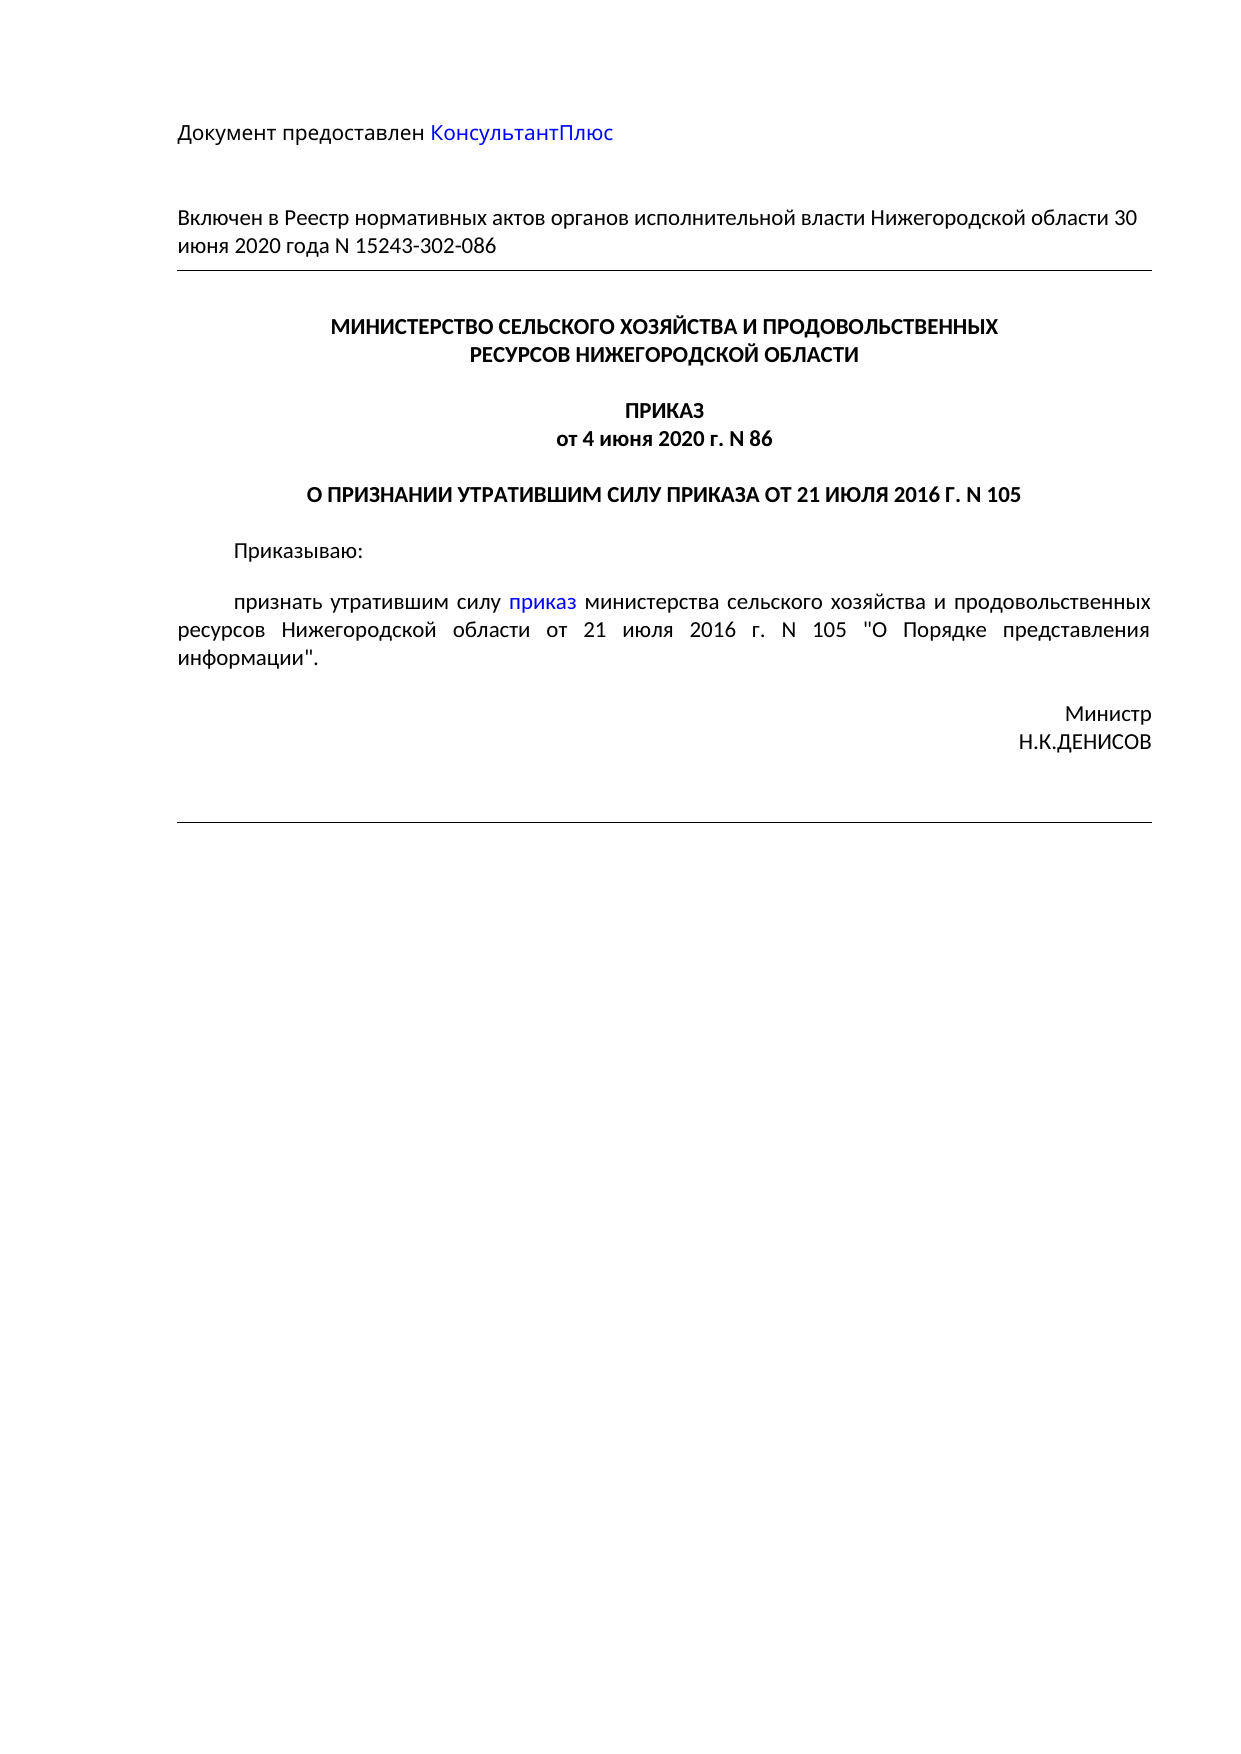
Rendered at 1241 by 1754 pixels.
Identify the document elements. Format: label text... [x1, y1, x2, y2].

title О ПРИЗНАНИИ УТРАТИВШИМ СИЛУ ПРИКАЗА ОТ 21 ИЮЛЯ 2016 Г. N 105 [177, 480, 1152, 508]
text Включен в Реестр нормативных актов органов исполнительной власти Нижегородской области 30 июня 2020 года N 15243-302-086 [177, 203, 1152, 259]
text Н.К.ДЕНИСОВ [177, 727, 1152, 755]
title от 4 июня 2020 г. N 86 [177, 424, 1152, 452]
title МИНИСТЕРСТВО СЕЛЬСКОГО ХОЗЯЙСТВА И ПРОДОВОЛЬСТВЕННЫХ [177, 312, 1152, 340]
title РЕСУРСОВ НИЖЕГОРОДСКОЙ ОБЛАСТИ [177, 340, 1152, 368]
text признать утратившим силу приказ министерства сельского хозяйства и продовольственных ресурсов Нижегородской области от 21 июля 2016 г. N 105 "О Порядке представления информации". [177, 587, 1152, 671]
text Министр [177, 699, 1152, 727]
text Приказываю: [177, 536, 1152, 564]
title ПРИКАЗ [177, 396, 1152, 424]
title Документ предоставлен КонсультантПлюс [177, 118, 1152, 175]
